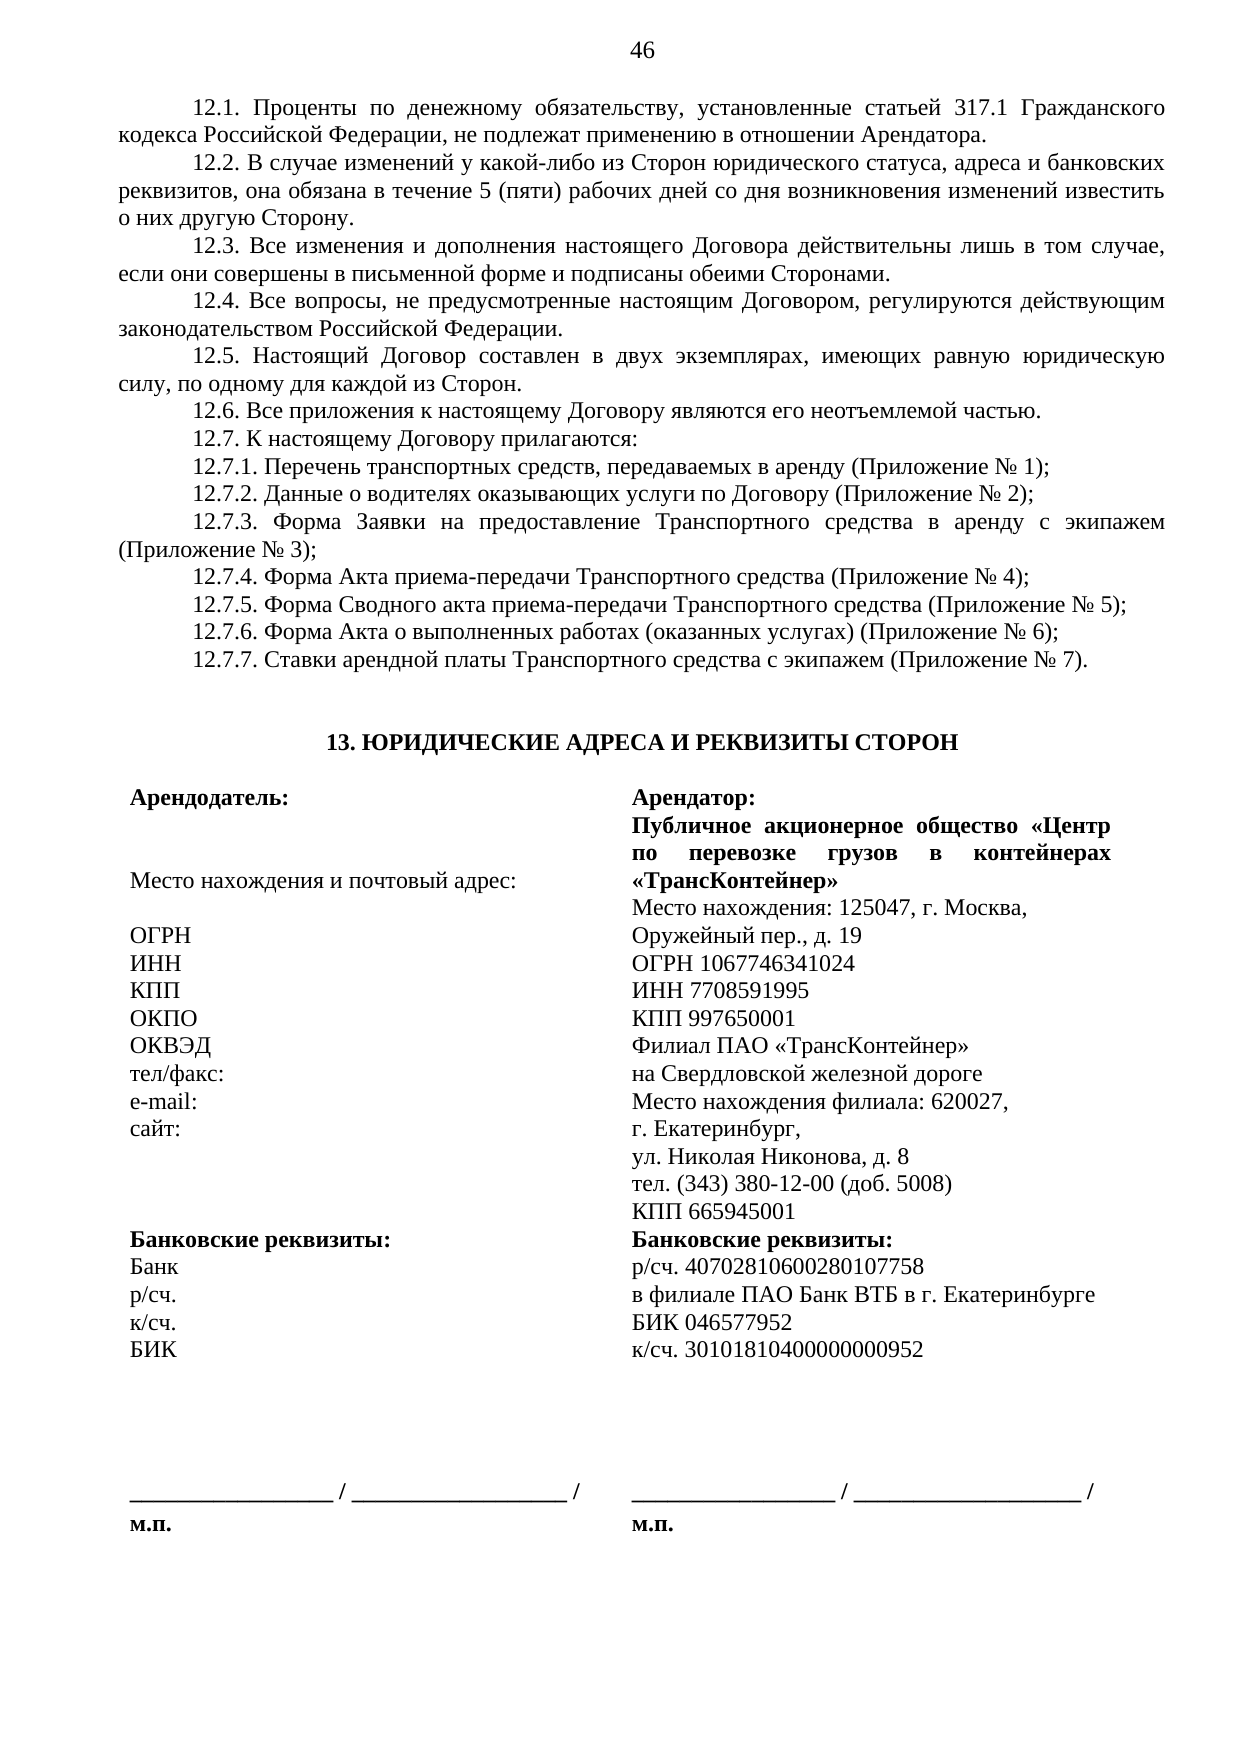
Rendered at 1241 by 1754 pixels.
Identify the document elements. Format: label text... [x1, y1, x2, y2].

text 12.2. В случае изменений у какой-либо из Сторон юридического статуса, адреса и банковских реквизитов, она обязана в течение 5 (пяти) рабочих дней со дня возникновения изменений известить о них другую Сторону. [118, 148, 1166, 231]
text 12.7.2. Данные о водителях оказывающих услуги по Договору (Приложение № 2); [118, 479, 1166, 507]
text 12.7. К настоящему Договору прилагаются: [118, 424, 1166, 452]
text 12.5. Настоящий Договор составлен в двух экземплярах, имеющих равную юридическую силу, по одному для каждой из Сторон. [118, 341, 1166, 397]
text 12.1. Проценты по денежному обязательству, установленные статьей 317.1 Гражданского кодекса Российской Федерации, не подлежат применению в отношении Арендатора. [118, 93, 1166, 148]
text 12.7.6. Форма Акта о выполненных работах (оказанных услугах) (Приложение № 6); [118, 617, 1166, 645]
table_cell _________________ / ___________________ / м.п. [620, 1446, 1122, 1541]
table_cell Банковские реквизиты: Банк р/сч. к/сч. БИК [118, 1225, 620, 1446]
text 12.7.7. Ставки арендной платы Транспортного средства с экипажем (Приложение № 7). [118, 645, 1196, 673]
text 12.3. Все изменения и дополнения настоящего Договора действительны лишь в том случае, если они совершены в письменной форме и подписаны обеими Сторонами. [118, 231, 1166, 286]
table_cell Банковские реквизиты: р/сч. 40702810600280107758 в филиале ПАО Банк ВТБ в г. Екатеринбурге БИК 046577952 к/сч. 30101810400000000952 [620, 1225, 1122, 1446]
text 13. ЮРИДИЧЕСКИЕ АДРЕСА И РЕКВИЗИТЫ СТОРОН [118, 728, 1166, 755]
table_header Арендодатель: Место нахождения и почтовый адрес: ОГРН ИНН КПП ОКПО ОКВЭД тел/факс: e-mail: сайт: [118, 783, 620, 1225]
table_cell _________________ / __________________ / м.п. [118, 1446, 620, 1541]
text 12.7.3. Форма Заявки на предоставление Транспортного средства в аренду с экипажем (Приложение № 3); [118, 507, 1166, 562]
text 12.6. Все приложения к настоящему Договору являются его неотъемлемой частью. [118, 397, 1166, 424]
text 12.7.1. Перечень транспортных средств, передаваемых в аренду (Приложение № 1); [118, 452, 1166, 479]
text 12.7.4. Форма Акта приема-передачи Транспортного средства (Приложение № 4); [118, 562, 1166, 590]
table_header Арендатор: Публичное акционерное общество «Центр по перевозке грузов в контейнерах «ТрансКонтейнер» Место нахождения: 125047, г. Москва, Оружейный пер., д. 19 ОГРН 1067746341024 ИНН 7708591995 КПП 997650001 Филиал ПАО «ТрансКонтейнер» на Свердловской железной дороге Место нахождения филиала: 620027, г. Екатеринбург, ул. Николая Никонова, д. 8 тел. (343) 380-12-00 (доб. 5008) КПП 665945001 [620, 783, 1122, 1225]
text 12.7.5. Форма Сводного акта приема-передачи Транспортного средства (Приложение № 5); [118, 590, 1166, 617]
text 12.4. Все вопросы, не предусмотренные настоящим Договором, регулируются действующим законодательством Российской Федерации. [118, 286, 1166, 341]
